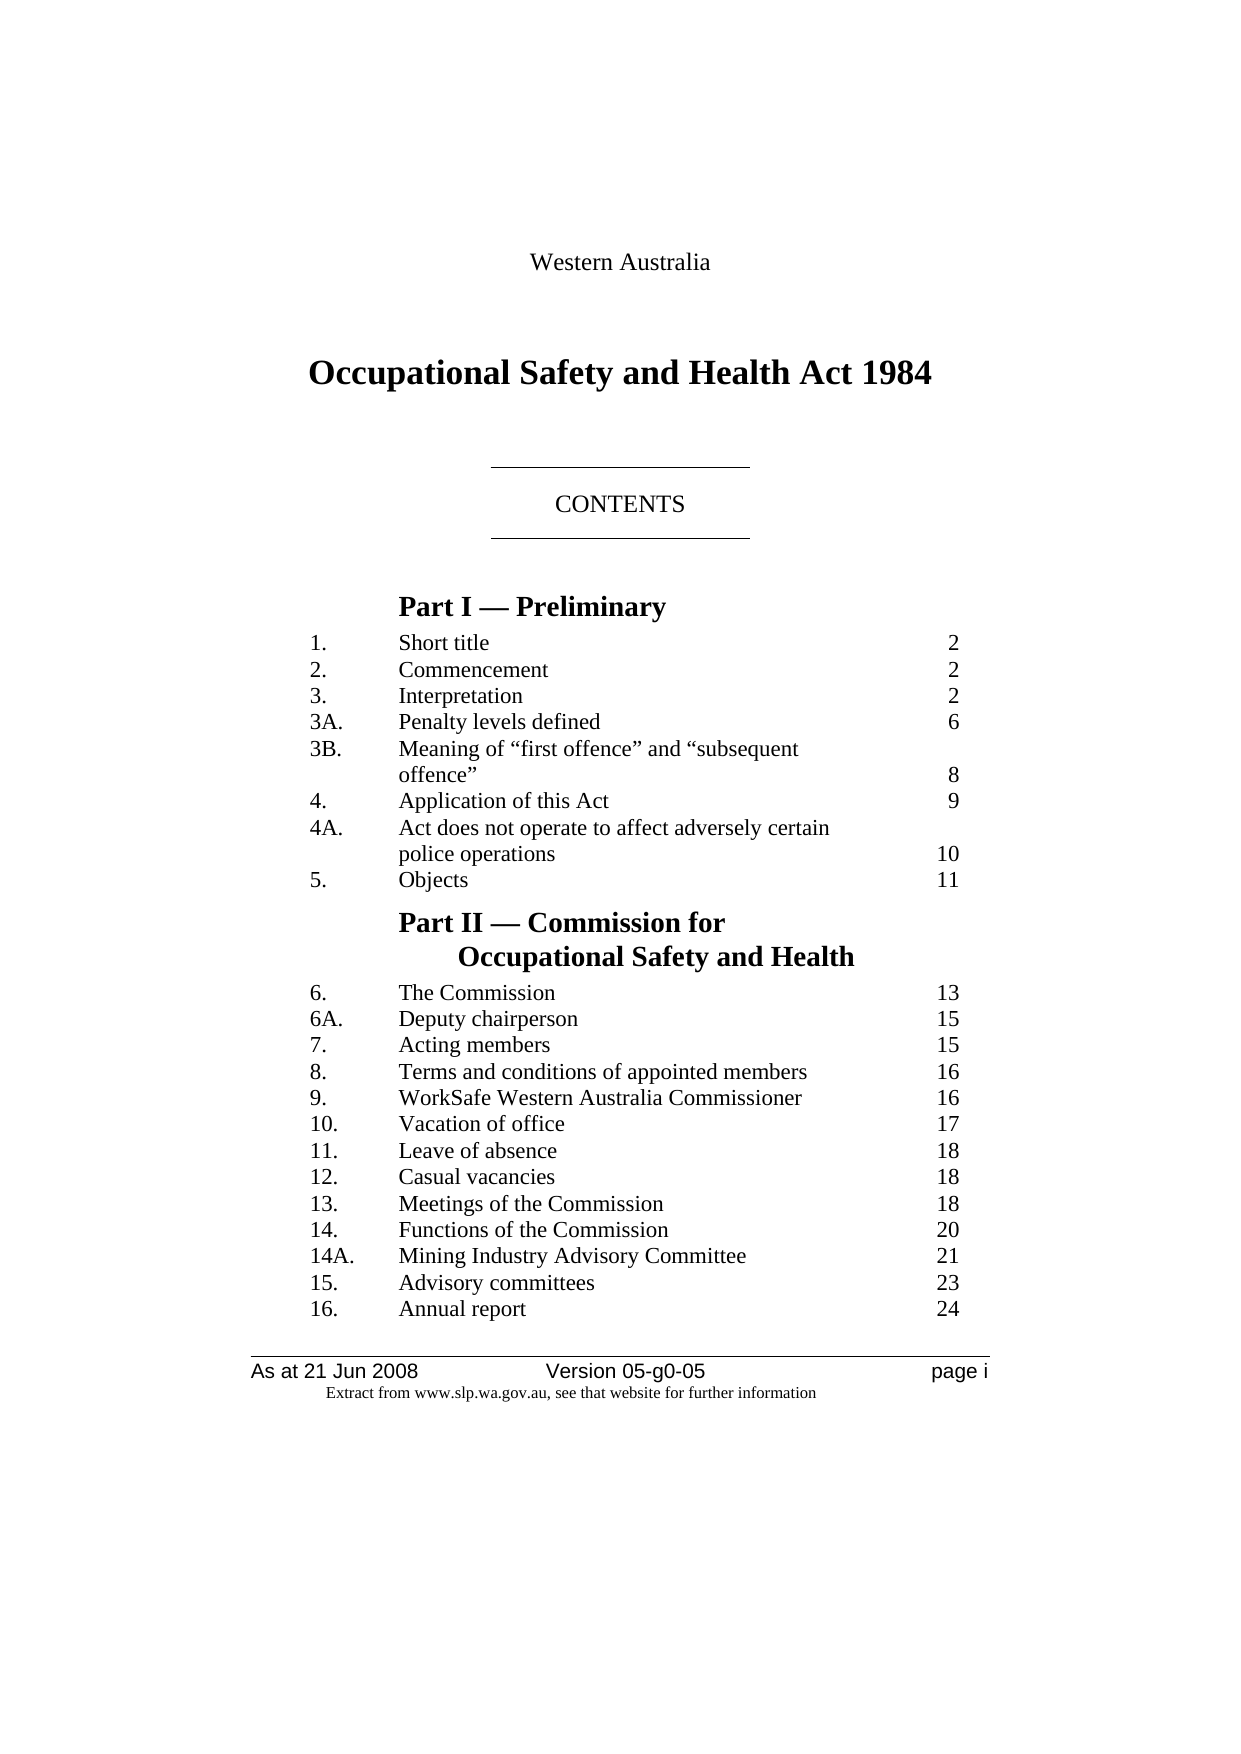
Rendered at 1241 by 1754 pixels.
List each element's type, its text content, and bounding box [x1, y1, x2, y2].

text 1. Short title 2 [309, 629, 872, 656]
text 9. WorkSafe Western Australia Commissioner 16 [309, 1084, 872, 1111]
text CONTENTS [491, 468, 750, 538]
text 5. Objects 11 [309, 867, 872, 893]
text Western Australia [251, 247, 990, 276]
text Occupational Safety and Health Act 1984 [251, 351, 990, 392]
text 11. Leave of absence 18 [309, 1137, 872, 1163]
text 3B. Meaning of “first offence” and “subsequent offence” 8 [309, 735, 872, 787]
text 10. Vacation of office 17 [309, 1111, 872, 1137]
text 6. The Commission 13 [309, 979, 872, 1005]
text 13. Meetings of the Commission 18 [309, 1189, 872, 1216]
text 3A. Penalty levels defined 6 [309, 708, 872, 735]
text 8. Terms and conditions of appointed members 16 [309, 1058, 872, 1084]
text 16. Annual report 24 [309, 1295, 872, 1321]
text 14A. Mining Industry Advisory Committee 21 [309, 1242, 872, 1269]
text 4. Application of this Act 9 [309, 787, 872, 814]
text 6A. Deputy chairperson 15 [309, 1005, 872, 1031]
text 14. Functions of the Commission 20 [309, 1216, 872, 1242]
text 7. Acting members 15 [309, 1031, 872, 1058]
text 3. Interpretation 2 [309, 682, 872, 708]
text 4A. Act does not operate to affect adversely certain police operations 10 [309, 814, 872, 867]
text 2. Commencement 2 [309, 656, 872, 682]
text 12. Casual vacancies 18 [309, 1163, 872, 1189]
text 15. Advisory committees 23 [309, 1269, 872, 1295]
text -Part I — Preliminary [398, 589, 872, 623]
text Part II — Commission for Occupational Safety and Health [398, 905, 872, 972]
